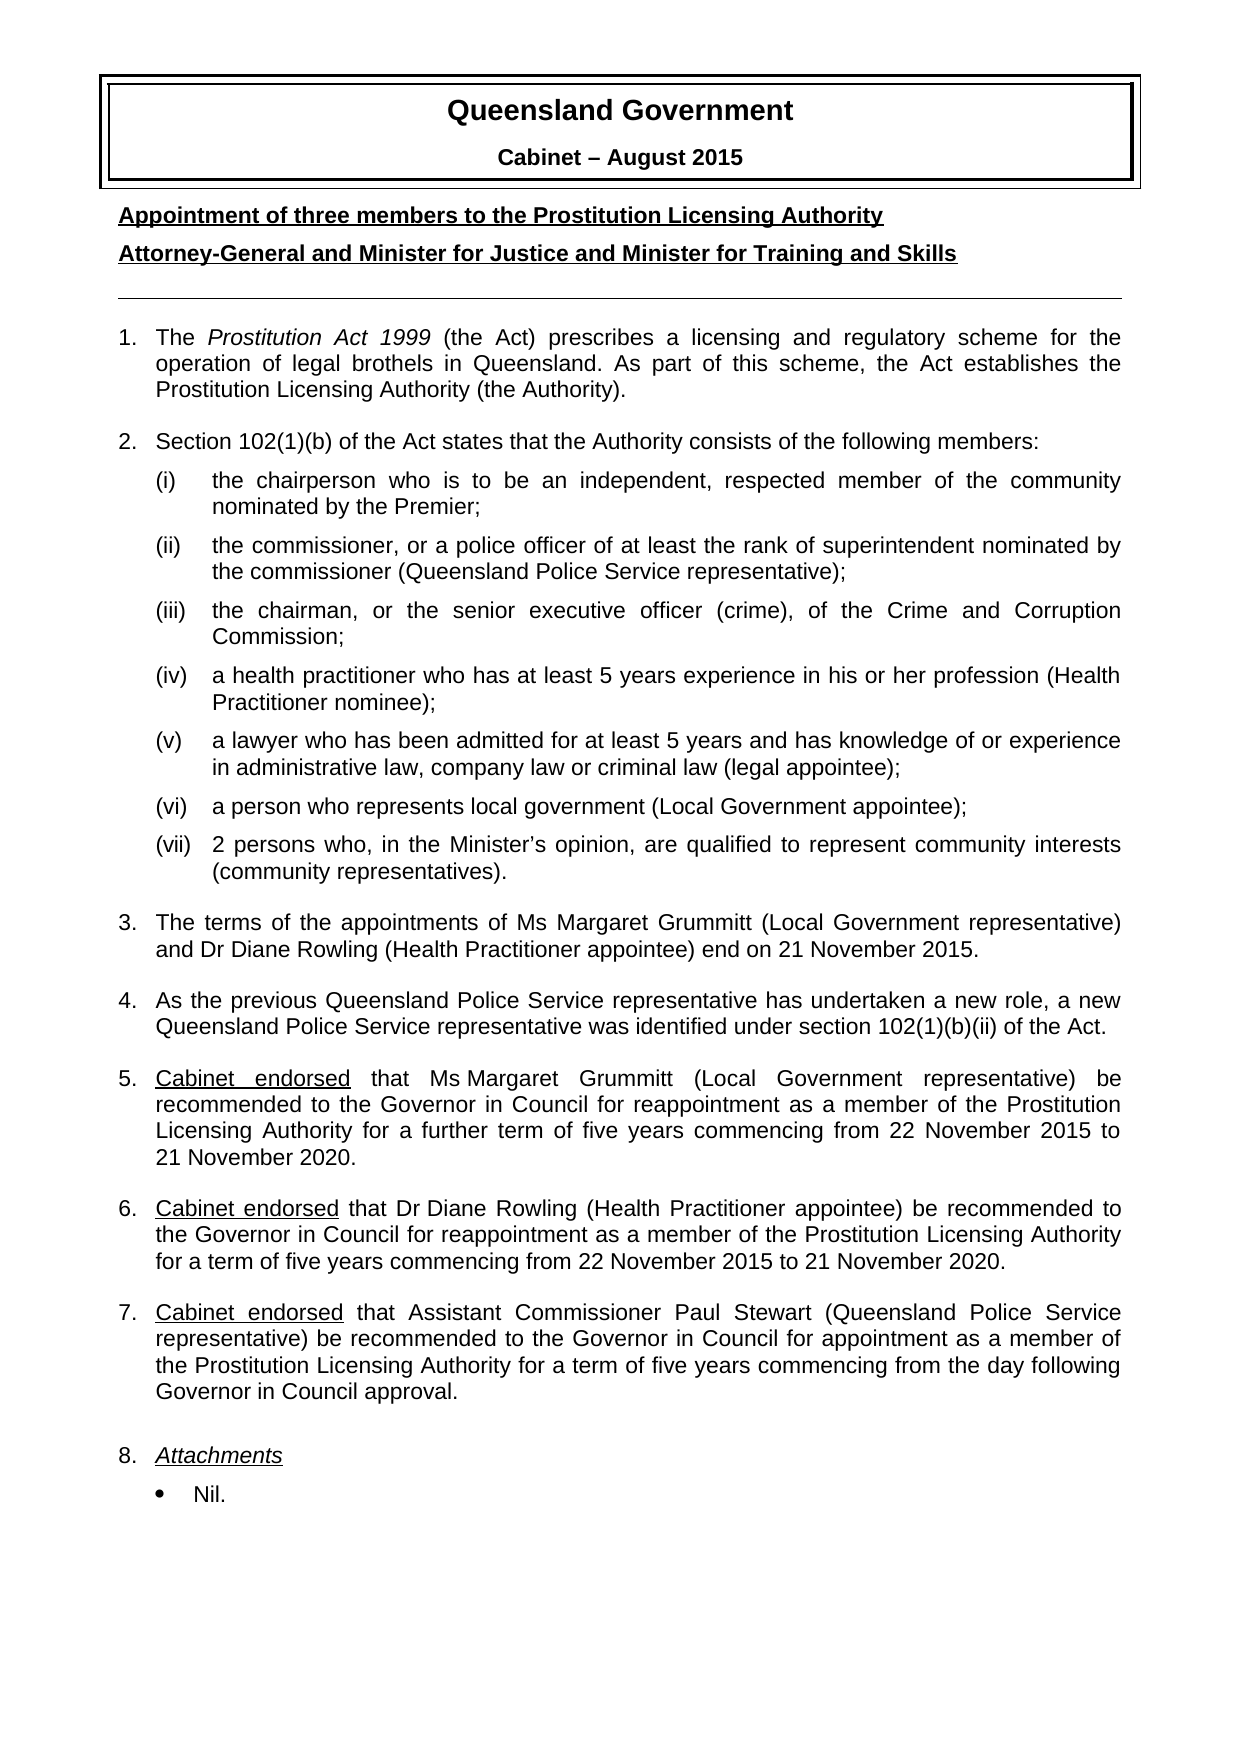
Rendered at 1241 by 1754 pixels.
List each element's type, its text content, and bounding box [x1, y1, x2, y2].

list As the previous Queensland Police Service representative has undertaken a new role, a new Queensland Police Service representative was identified under section 102(1)(b)(ii) of the Act. [118, 987, 1122, 1039]
list a person who represents local government (Local Government appointee); [155, 793, 1122, 819]
list Cabinet endorsed that Assistant Commissioner Paul Stewart (Queensland Police Service representative) be recommended to the Governor in Council for appointment as a member of the Prostitution Licensing Authority for a term of five years commencing from the day following Governor in Council approval. [118, 1299, 1122, 1404]
list the chairman, or the senior executive officer (crime), of the Crime and Corruption Commission; [155, 597, 1122, 650]
list Section 102(1)(b) of the Act states that the Authority consists of the following members: [118, 428, 1122, 454]
list Cabinet endorsed that Ms Margaret Grummitt (Local Government representative) be recommended to the Governor in Council for reappointment as a member of the Prostitution Licensing Authority for a further term of five years commencing from 22 November 2015 to 21 November 2020. [118, 1064, 1122, 1170]
list Nil. [155, 1481, 1122, 1507]
list The terms of the appointments of Ms Margaret Grummitt (Local Government representative) and Dr Diane Rowling (Health Practitioner appointee) end on 21 November 2015. [118, 909, 1122, 962]
list 2 persons who, in the Minister’s opinion, are qualified to represent community interests (community representatives). [155, 831, 1122, 884]
list Cabinet endorsed that Dr Diane Rowling (Health Practitioner appointee) be recommended to the Governor in Council for reappointment as a member of the Prostitution Licensing Authority for a term of five years commencing from 22 November 2015 to 21 November 2020. [118, 1195, 1122, 1274]
list the commissioner, or a police officer of at least the rank of superintendent nominated by the commissioner (Queensland Police Service representative); [155, 532, 1122, 584]
list the chairperson who is to be an independent, respected member of the community nominated by the Premier; [155, 467, 1122, 519]
list a health practitioner who has at least 5 years experience in his or her profession (Health Practitioner nominee); [155, 662, 1122, 715]
list Attachments [118, 1442, 1122, 1468]
list a lawyer who has been admitted for at least 5 years and has knowledge of or experience in administrative law, company law or criminal law (legal appointee); [155, 727, 1122, 780]
list The Prostitution Act 1999 (the Act) prescribes a licensing and regulatory scheme for the operation of legal brothels in Queensland. As part of this scheme, the Act establishes the Prostitution Licensing Authority (the Authority). [118, 324, 1122, 403]
